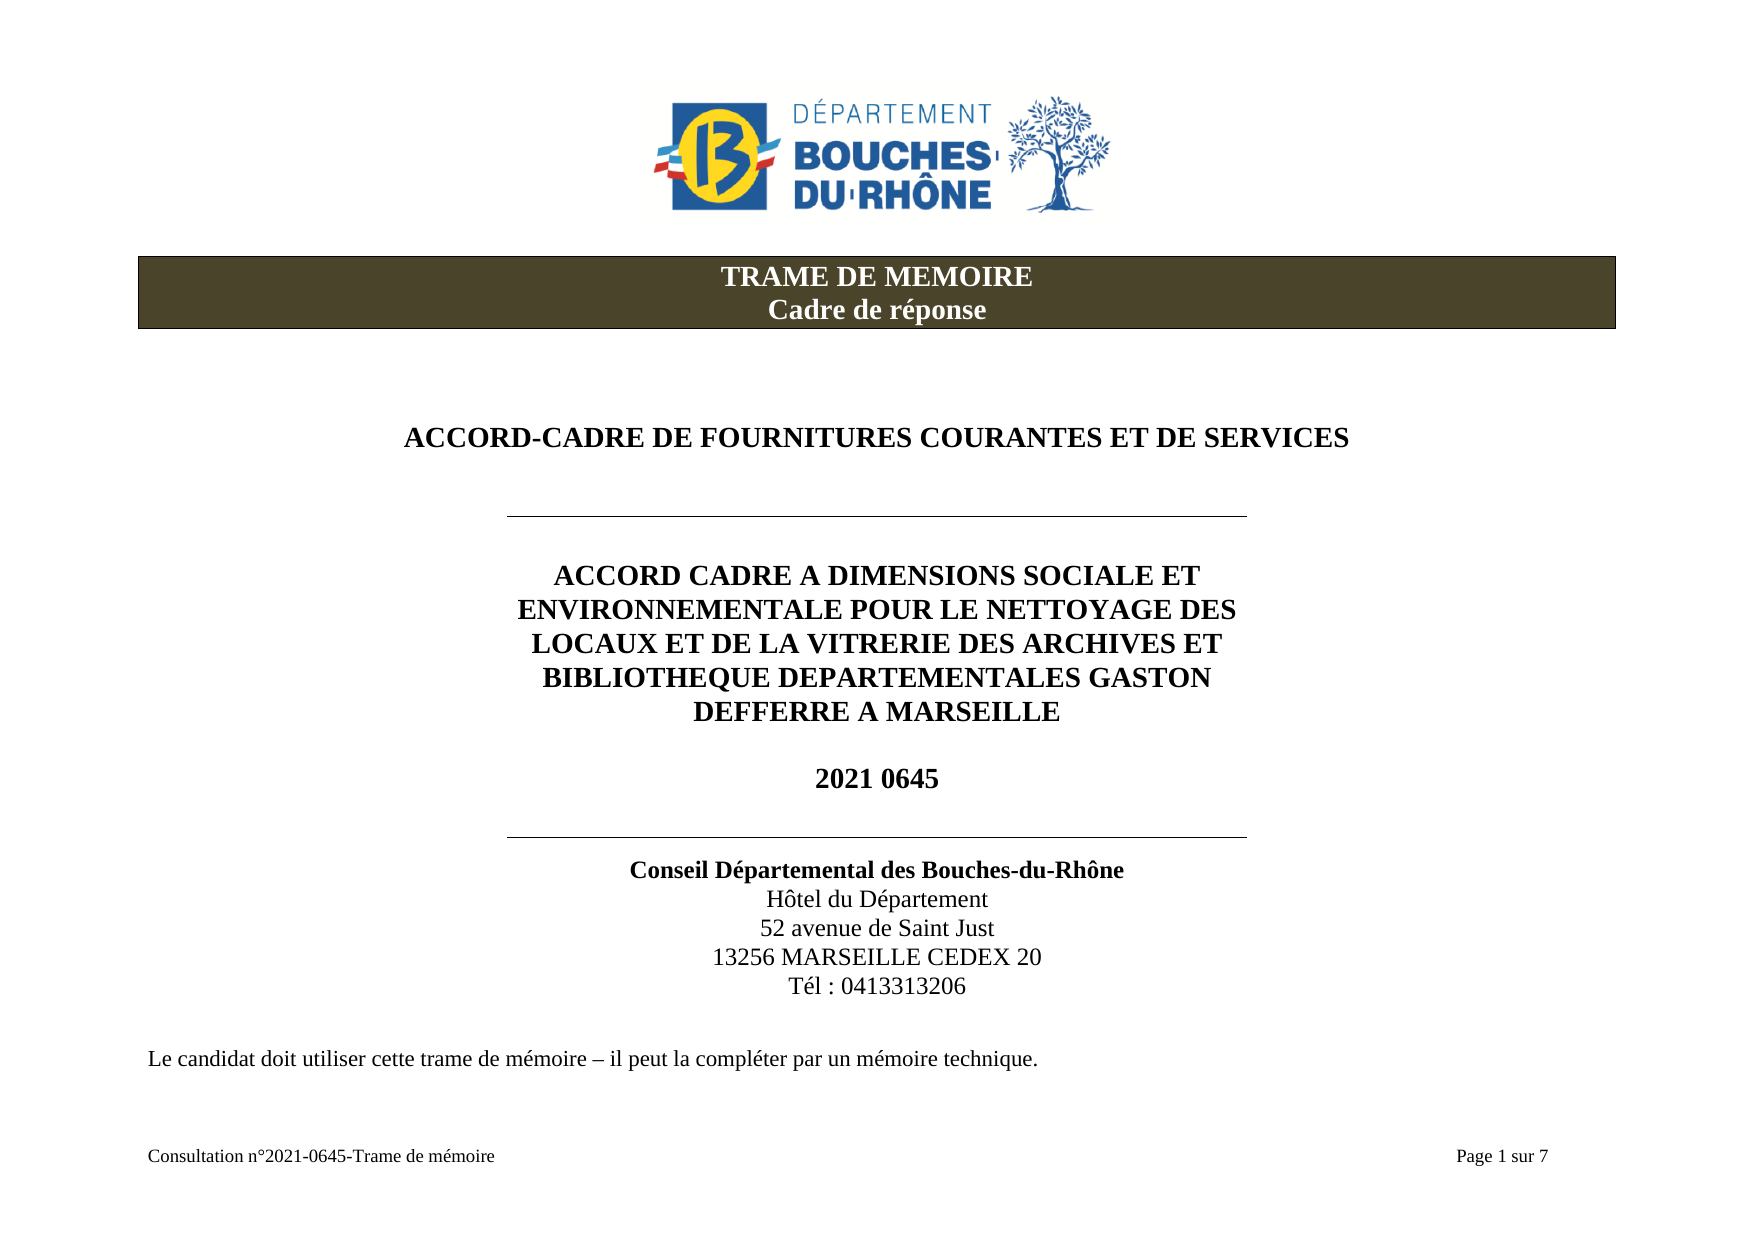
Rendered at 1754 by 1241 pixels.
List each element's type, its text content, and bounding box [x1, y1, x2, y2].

text Tél : 0413313206 [148, 971, 1606, 999]
text Hôtel du Département [150, 884, 1604, 913]
text TRAME DE MEMOIRE [139, 257, 1615, 289]
text 52 avenue de Saint Just [150, 913, 1604, 942]
text 13256 MARSEILLE CEDEX 20 [150, 942, 1604, 971]
text Le candidat doit utiliser cette trame de mémoire – il peut la compléter par un mémoire technique. [148, 1044, 1606, 1071]
text Conseil Départemental des Bouches-du-Rhône [150, 856, 1604, 884]
picture [644, 75, 1113, 227]
text ACCORD-CADRE DE FOURNITURES COURANTES ET DE SERVICES [150, 420, 1604, 454]
text Cadre de réponse [139, 289, 1615, 328]
table_header ACCORD CADRE A DIMENSIONS SOCIALE ET ENVIRONNEMENTALE POUR LE NETTOYAGE DES LOCAUX ET DE LA VITRERIE DES ARCHIVES ET BIBLIOTHEQUE DEPARTEMENTALES GASTON DEFFERRE A MARSEILLE 2021 0645 [507, 517, 1247, 837]
